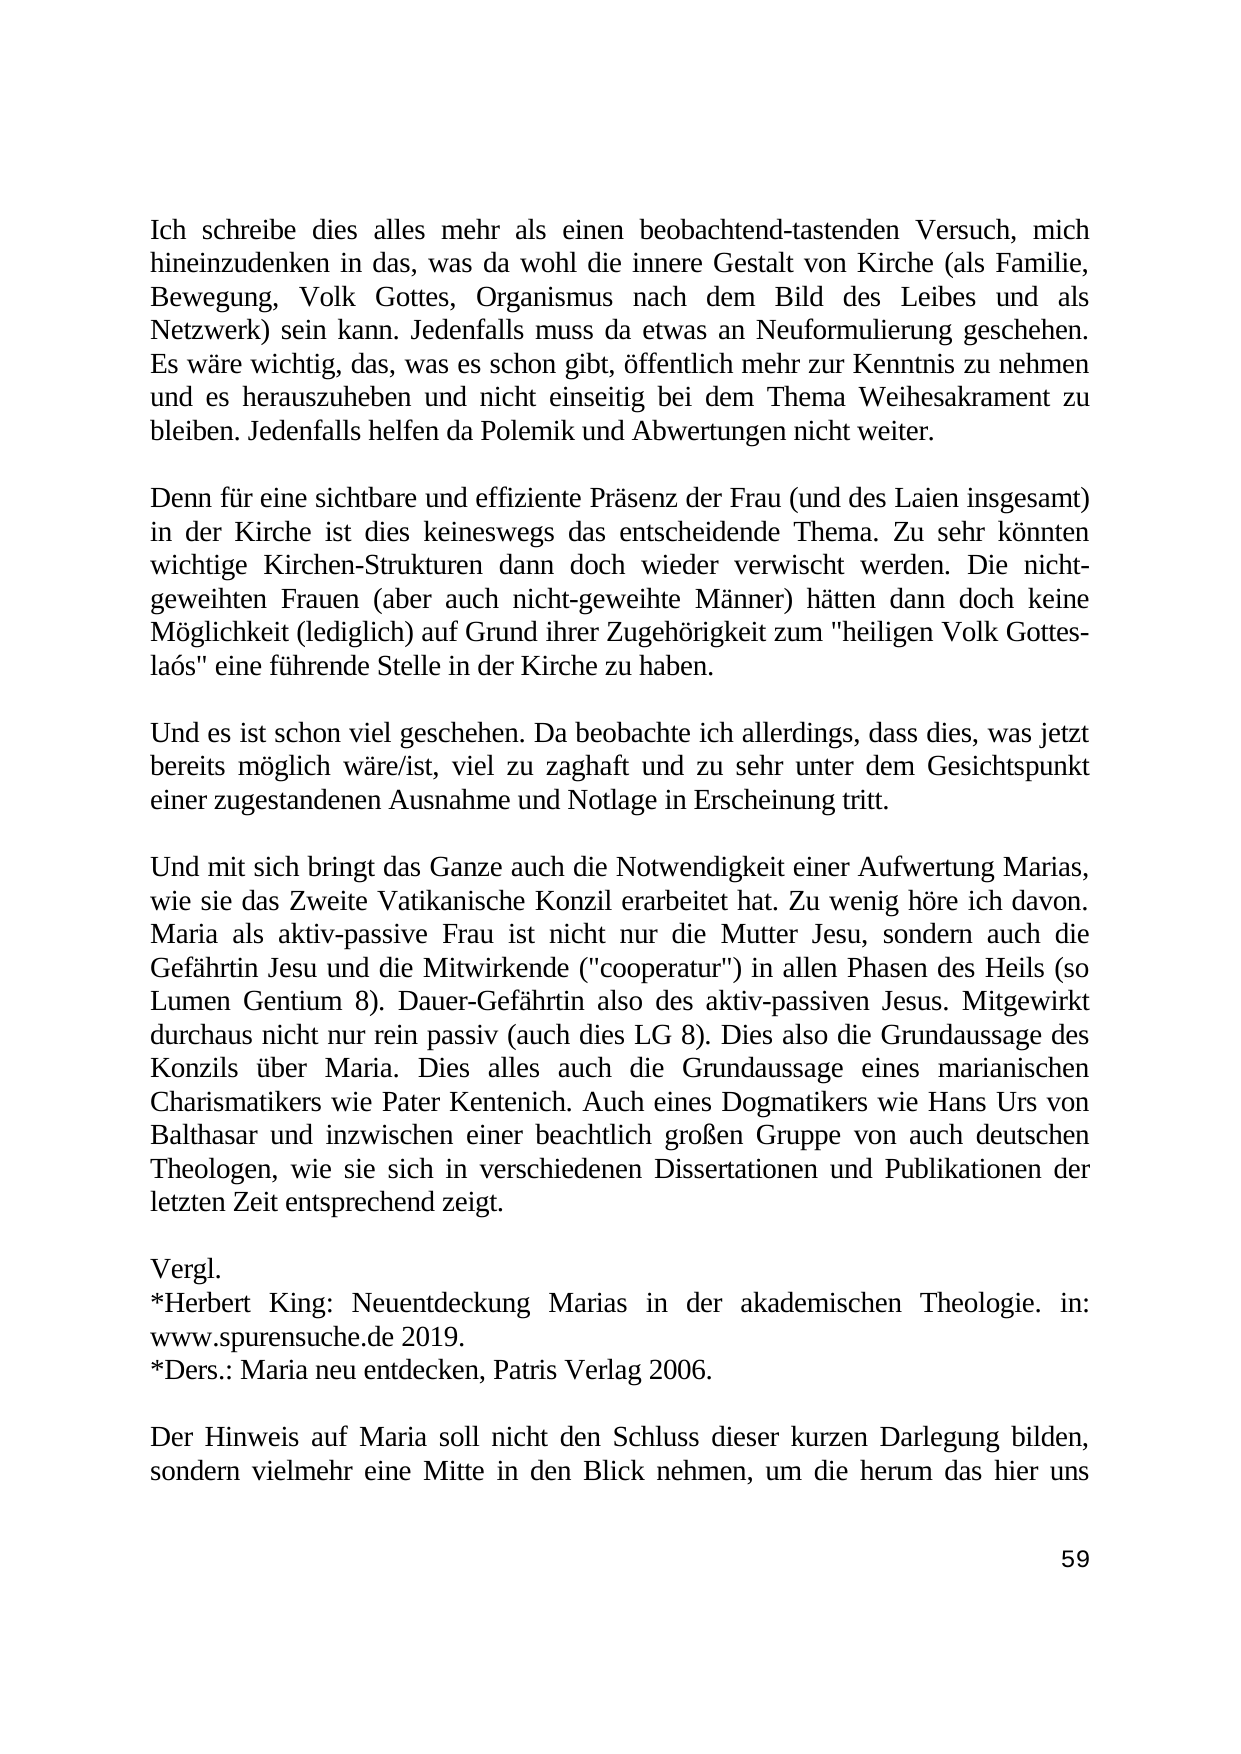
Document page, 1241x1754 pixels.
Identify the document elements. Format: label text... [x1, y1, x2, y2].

text Ich schreibe dies alles mehr als einen beobachtend-tastenden Versuch, mich hineinzudenken in das, was da wohl die innere Gestalt von Kirche (als Familie, Bewegung, Volk Gottes, Organismus nach dem Bild des Leibes und als Netzwerk) sein kann. Jedenfalls muss da etwas an Neuformulierung geschehen. Es wäre wichtig, das, was es schon gibt, öffentlich mehr zur Kenntnis zu nehmen und es herauszuheben und nicht einseitig bei dem Thema Weihesakrament zu bleiben. Jedenfalls helfen da Polemik und Abwertungen nicht weiter. [150, 212, 1090, 447]
text Denn für eine sichtbare und effiziente Präsenz der Frau (und des Laien insgesamt) in der Kirche ist dies keineswegs das entscheidende Thema. Zu sehr könnten wichtige Kirchen-Strukturen dann doch wieder verwischt werden. Die nicht-geweihten Frauen (aber auch nicht-geweihte Männer) hätten dann doch keine Möglichkeit (lediglich) auf Grund ihrer Zugehörigkeit zum "heiligen Volk Gottes-laós" eine führende Stelle in der Kirche zu haben. [150, 480, 1090, 682]
text Und mit sich bringt das Ganze auch die Notwendigkeit einer Aufwertung Marias, wie sie das Zweite Vatikanische Konzil erarbeitet hat. Zu wenig höre ich davon. Maria als aktiv-passive Frau ist nicht nur die Mutter Jesu, sondern auch die Gefährtin Jesu und die Mitwirkende ("cooperatur") in allen Phasen des Heils (so Lumen Gentium 8). Dauer-Gefährtin also des aktiv-passiven Jesus. Mitgewirkt durchaus nicht nur rein passiv (auch dies LG 8). Dies also die Grundaussage des Konzils über Maria. Dies alles auch die Grundaussage eines marianischen Charismatikers wie Pater Kentenich. Auch eines Dogmatikers wie Hans Urs von Balthasar und inzwischen einer beachtlich großen Gruppe von auch deutschen Theologen, wie sie sich in verschiedenen Dissertationen und Publikationen der letzten Zeit entsprechend zeigt. [150, 849, 1090, 1218]
text *Herbert King: Neuentdeckung Marias in der akademischen Theologie. in: www.spurensuche.de 2019. [150, 1285, 1090, 1352]
text *Ders.: Maria neu entdecken, Patris Verlag 2006. [150, 1352, 1090, 1386]
text Und es ist schon viel geschehen. Da beobachte ich allerdings, dass dies, was jetzt bereits möglich wäre/ist, viel zu zaghaft und zu sehr unter dem Gesichtspunkt einer zugestandenen Ausnahme und Notlage in Erscheinung tritt. [150, 715, 1090, 816]
text Vergl. [150, 1252, 1090, 1285]
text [150, 1419, 1090, 1487]
